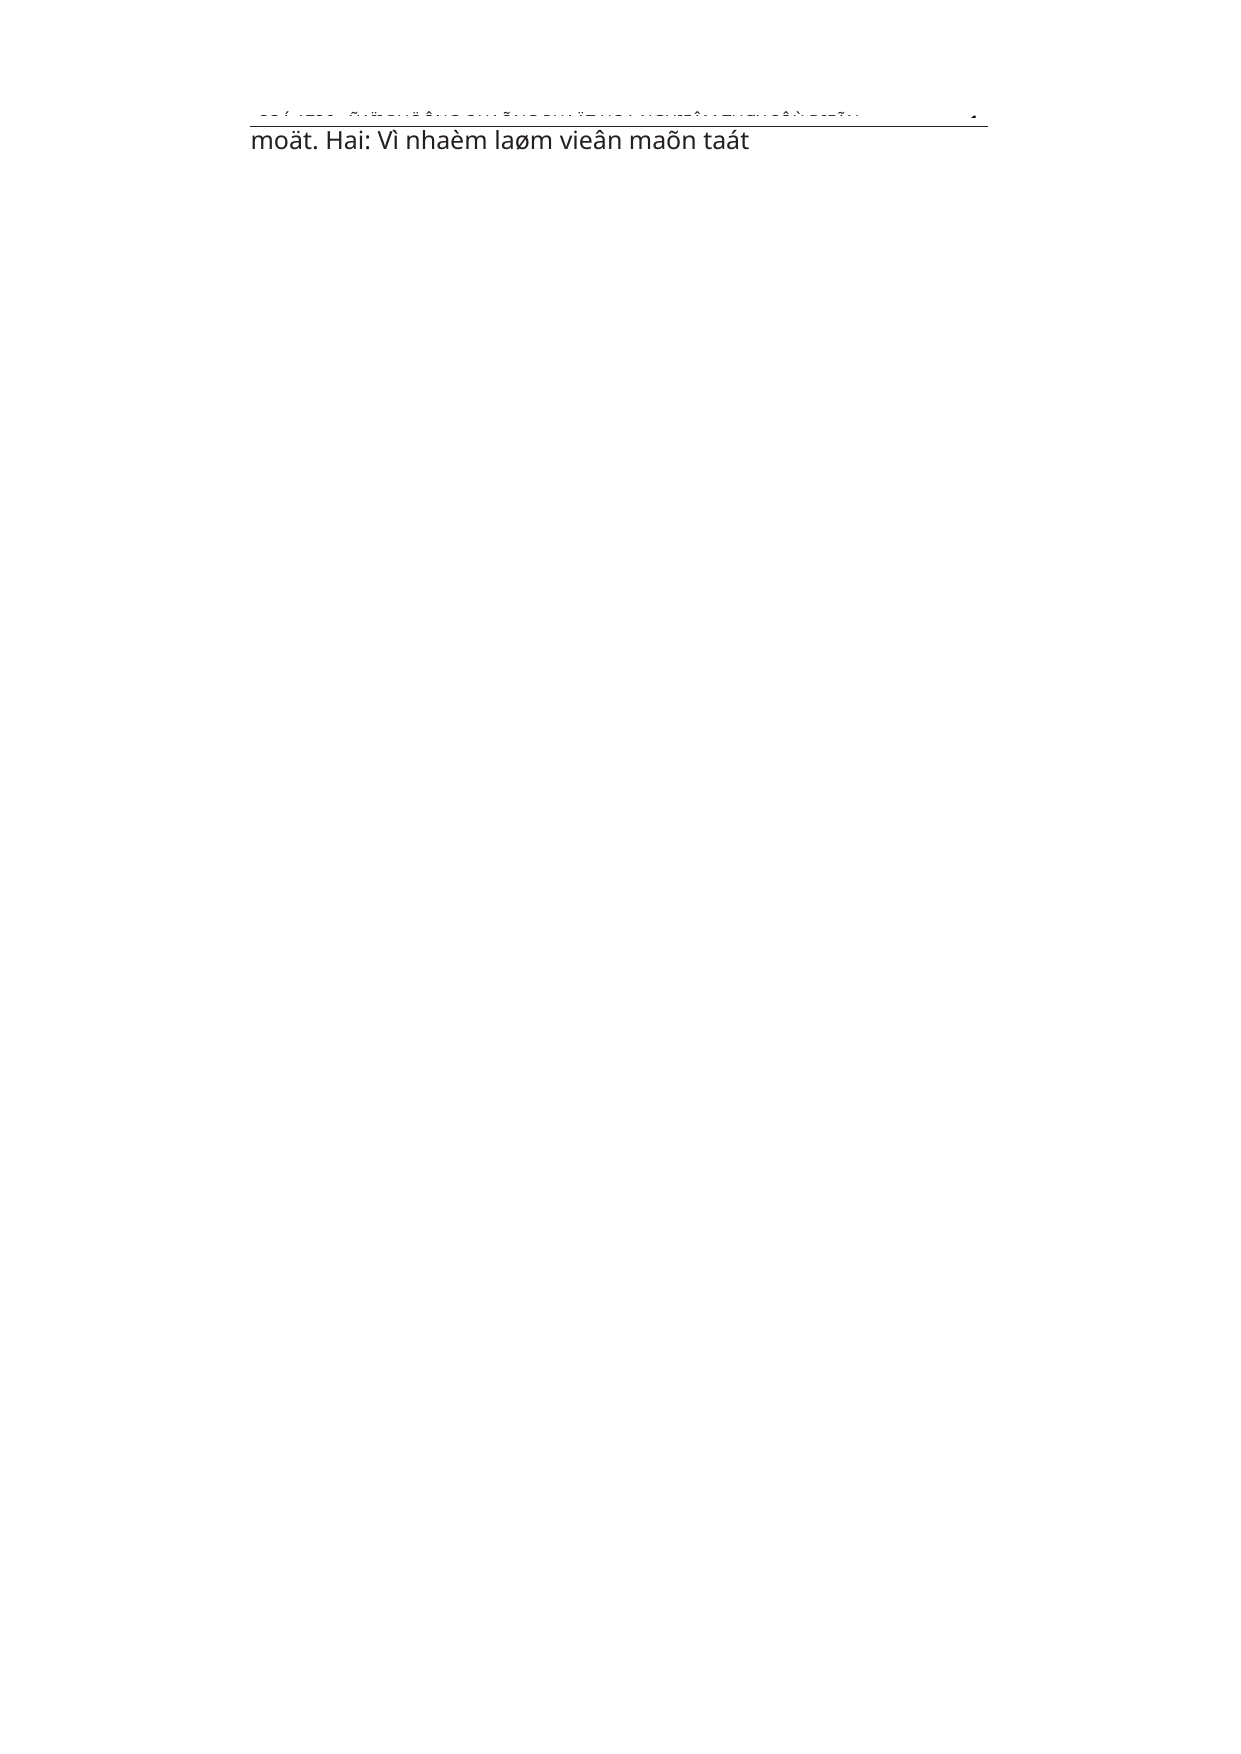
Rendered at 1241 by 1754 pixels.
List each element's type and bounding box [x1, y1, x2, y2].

list [250, 125, 990, 156]
